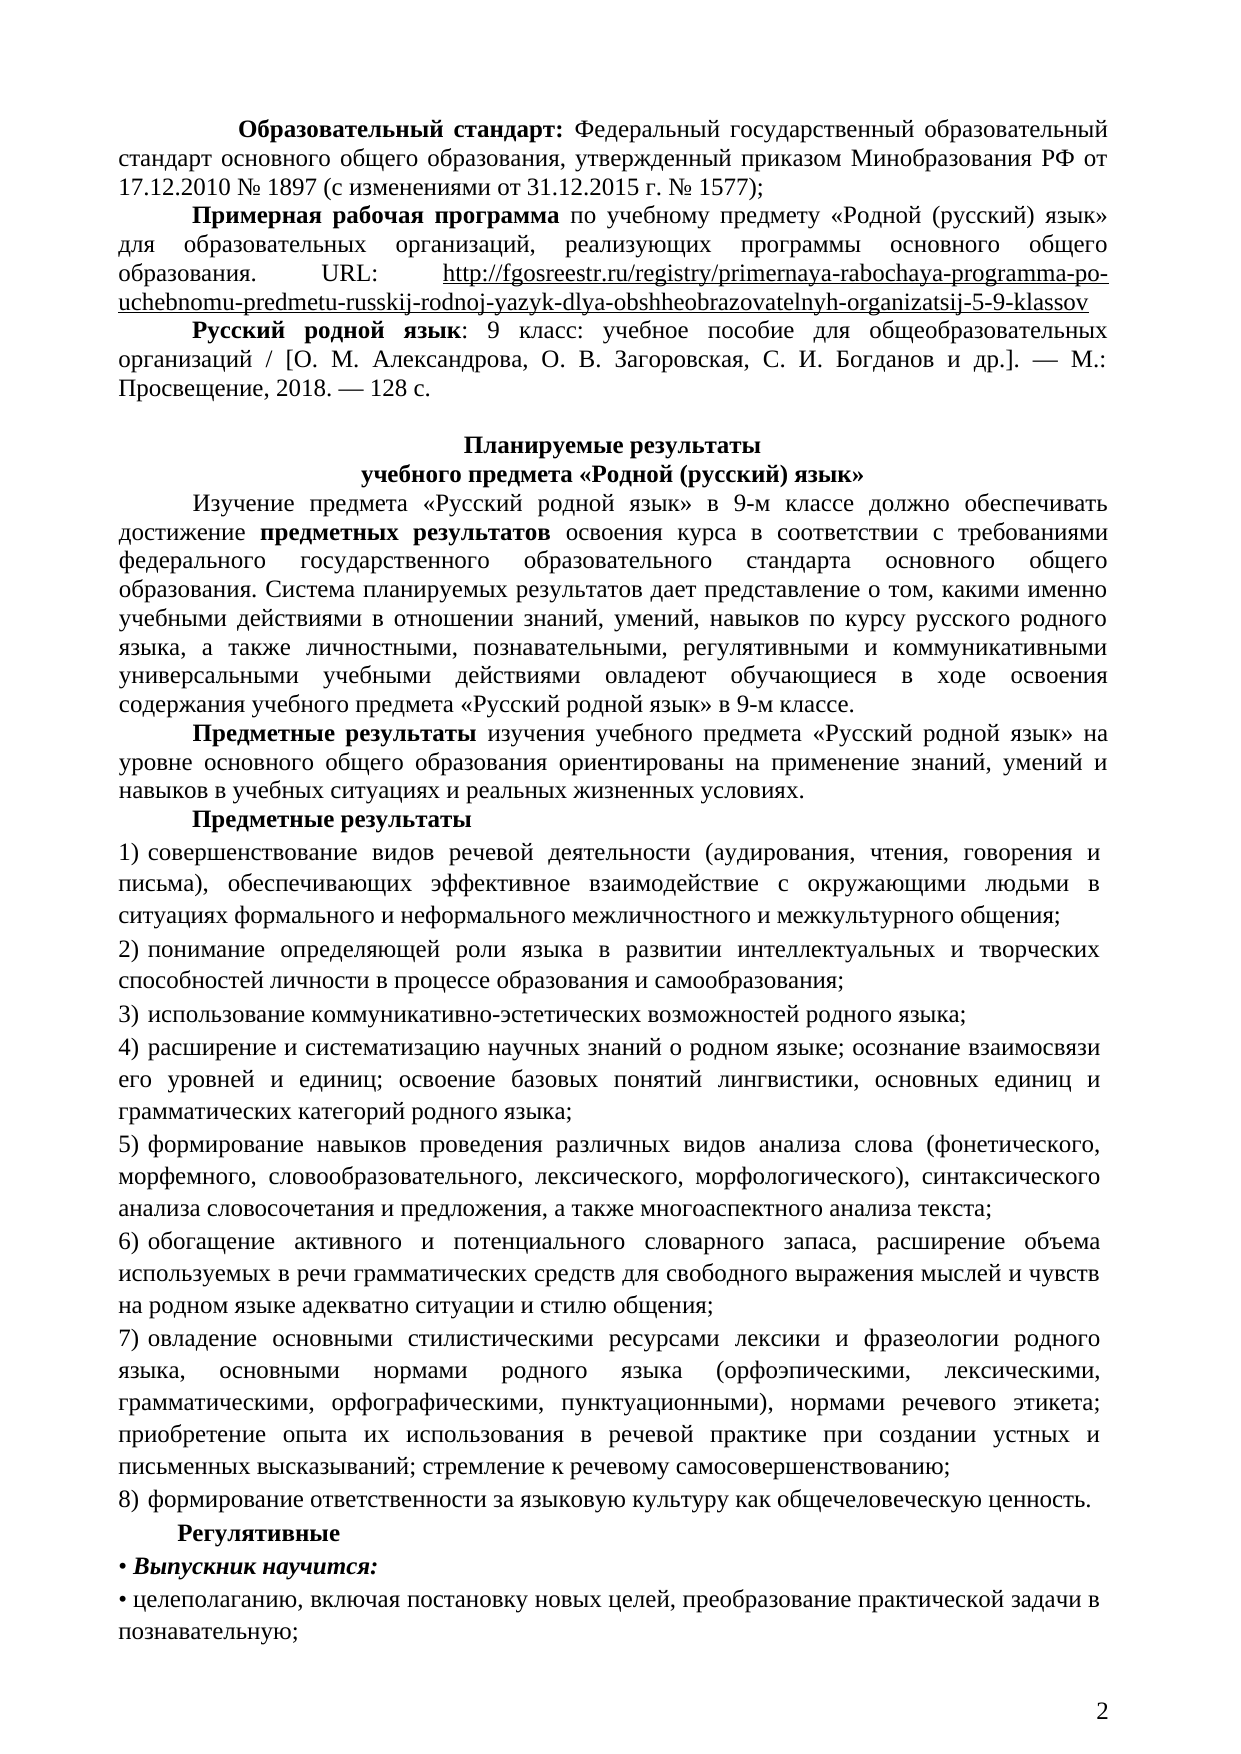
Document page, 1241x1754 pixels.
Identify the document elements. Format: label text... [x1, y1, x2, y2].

text учебного предмета «Родной (русский) язык» [118, 459, 1107, 488]
text Предметные результаты изучения учебного предмета «Русский родной язык» на уровне основного общего образования ориентированы на применение знаний, умений и навыков в учебных ситуациях и реальных жизненных условиях. [119, 718, 1108, 804]
list Выпускник научится: [118, 1551, 1101, 1580]
list использование коммуникативно-эстетических возможностей родного языка; [118, 999, 1101, 1028]
list формирование ответственности за языковую культуру как общечеловеческую ценность. [118, 1484, 1101, 1513]
text Примерная рабочая программа по учебному предмету «Родной (русский) язык» для образовательных организаций, реализующих программы основного общего образования. URL: http://fgosreestr.ru/registry/primernaya-rabochaya-programma-po-uchebnomu-predmetu-russkij-rodnoj-yazyk-dlya-obshheobrazovatelnyh-organizatsij-5-9-klassov [118, 200, 1108, 315]
text Предметные результаты [192, 804, 1019, 833]
list расширение и систематизацию научных знаний о родном языке; осознание взаимосвязи его уровней и единиц; освоение базовых понятий лингвистики, основных единиц и грамматических категорий родного языка; [118, 1032, 1101, 1125]
list формирование навыков проведения различных видов анализа слова (фонетического, морфемного, словообразовательного, лексического, морфологического), синтаксического анализа словосочетания и предложения, а также многоаспектного анализа текста; [118, 1129, 1101, 1222]
list обогащение активного и потенциального словарного запаса, расширение объема используемых в речи грамматических средств для свободного выражения мыслей и чувств на родном языке адекватно ситуации и стилю общения; [118, 1226, 1101, 1319]
text Регулятивные [177, 1518, 1101, 1546]
list целеполаганию, включая постановку новых целей, преобразование практической задачи в познавательную; [118, 1584, 1101, 1645]
list понимание определяющей роли языка в развитии интеллектуальных и творческих способностей личности в процессе образования и самообразования; [118, 934, 1101, 994]
text Изучение предмета «Русский родной язык» в 9-м классе должно обеспечивать достижение предметных результатов освоения курса в соответствии с требованиями федерального государственного образовательного стандарта основного общего образования. Система планируемых результатов дает представление о том, какими именно учебными действиями в отношении знаний, умений, навыков по курсу русского родного языка, а также личностными, познавательными, регулятивными и коммуникативными универсальными учебными действиями овладеют обучающиеся в ходе освоения содержания учебного предмета «Русский родной язык» в 9-м классе. [119, 488, 1108, 718]
list совершенствование видов речевой деятельности (аудирования, чтения, говорения и письма), обеспечивающих эффективное взаимодействие с окружающими людьми в ситуациях формального и неформального межличностного и межкультурного общения; [118, 837, 1101, 929]
list овладение основными стилистическими ресурсами лексики и фразеологии родного языка, основными нормами родного языка (орфоэпическими, лексическими, грамматическими, орфографическими, пунктуационными), нормами речевого этикета; приобретение опыта их использования в речевой практике при создании устных и письменных высказываний; стремление к речевому самосовершенствованию; [118, 1323, 1101, 1480]
text Образовательный стандарт: Федеральный государственный образовательный стандарт основного общего образования, утвержденный приказом Минобразования РФ от 17.12.2010 № 1897 (с изменениями от 31.12.2015 г. № 1577); [118, 114, 1108, 200]
text Планируемые результаты [118, 430, 1107, 459]
text Русский родной язык: 9 класс: учебное пособие для общеобразовательных организаций / [О. М. Александрова, О. В. Загоровская, С. И. Богданов и др.]. — М.: Просвещение, 2018. — 128 с. [118, 315, 1108, 402]
